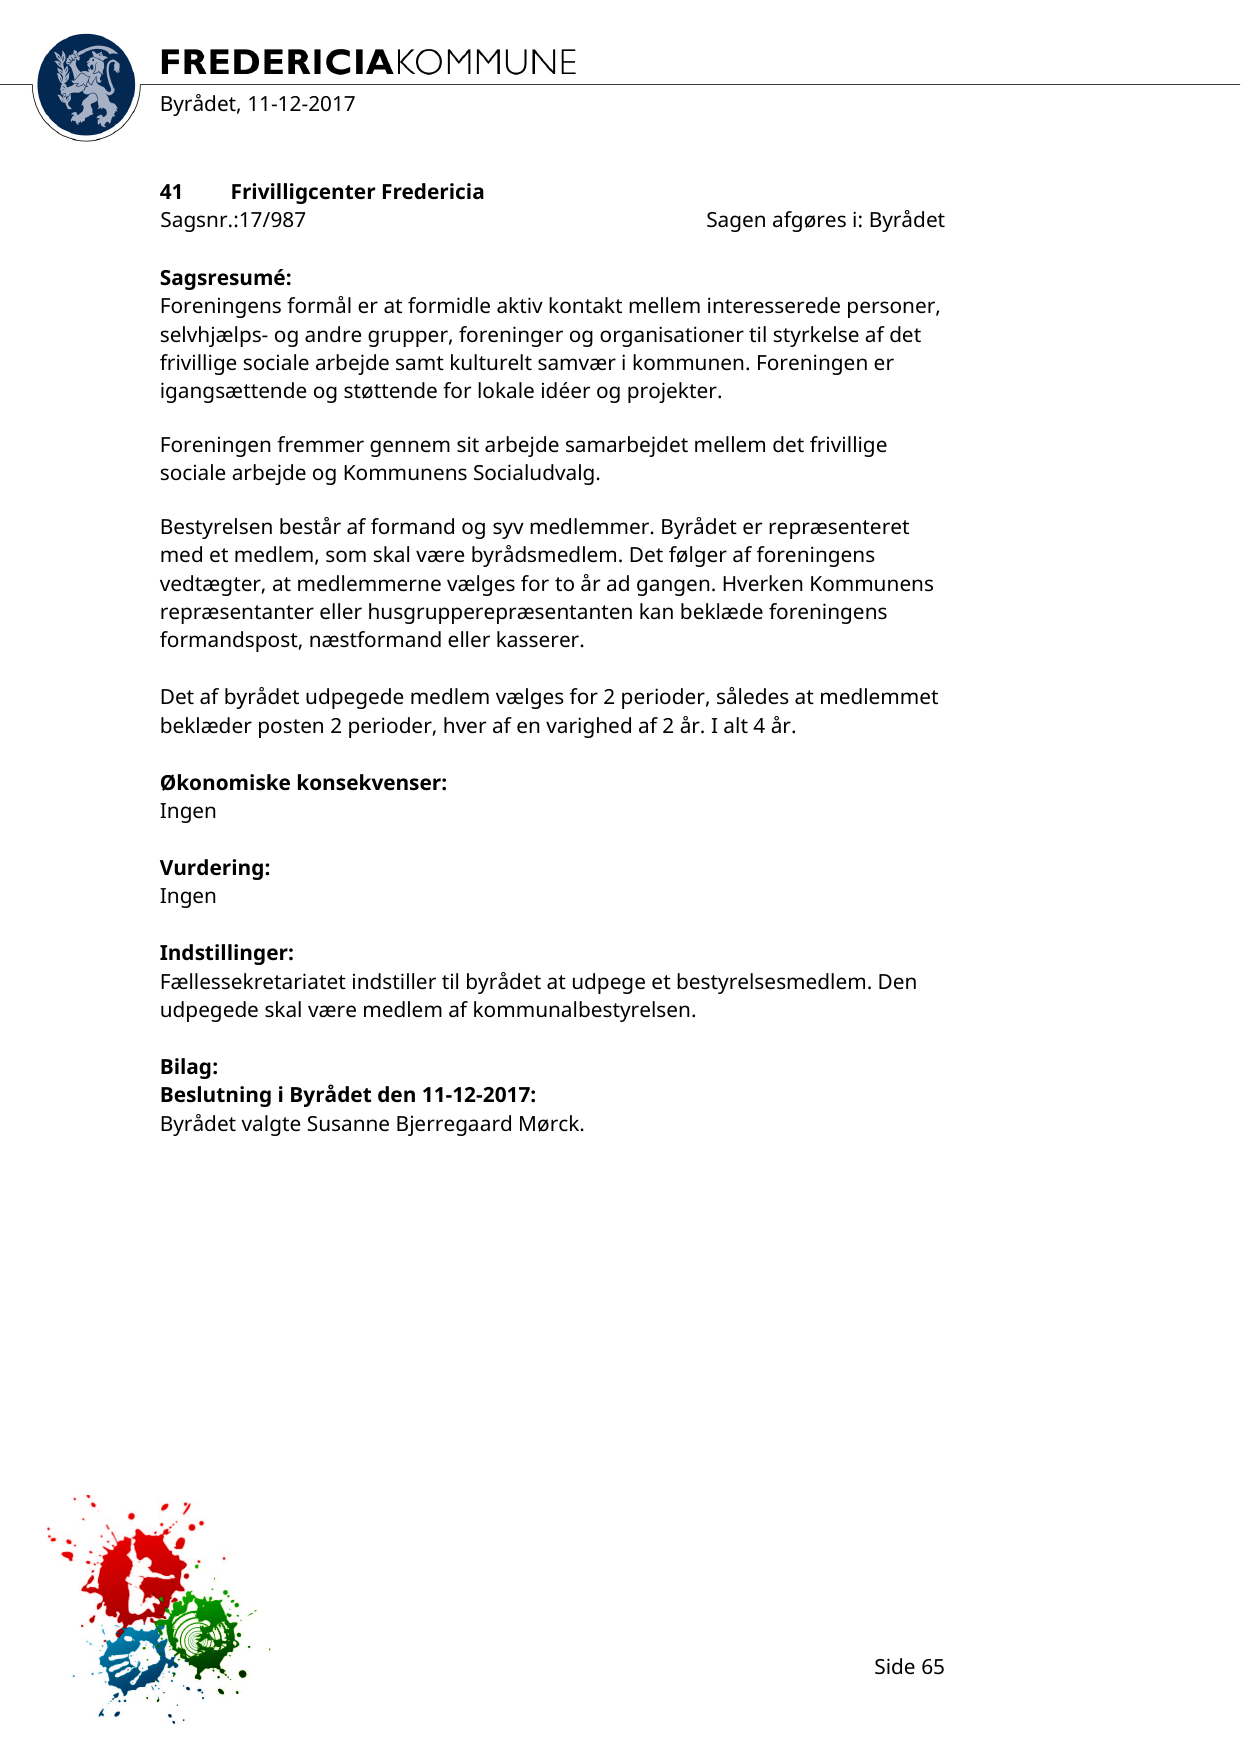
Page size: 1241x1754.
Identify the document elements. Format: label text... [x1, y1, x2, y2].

text Foreningens formål er at formidle aktiv kontakt mellem interesserede personer, selvhjælps- og andre grupper, foreninger og organisationer til styrkelse af det frivillige sociale arbejde samt kulturelt samvær i kommunen. Foreningen er igangsættende og støttende for lokale idéer og projekter. [159, 291, 945, 405]
title Økonomiske konsekvenser: [159, 768, 945, 796]
picture [0, 23, 1241, 147]
table_header Sagen afgøres i: Byrådet [356, 206, 945, 234]
picture [47, 1495, 271, 1724]
title Beslutning i Byrådet den 11-12-2017: [159, 1081, 945, 1109]
title Sagsresumé: [159, 263, 945, 291]
title Bilag: [159, 1052, 945, 1081]
text Fællessekretariatet indstiller til byrådet at udpege et bestyrelsesmedlem. Den udpegede skal være medlem af kommunalbestyrelsen. [159, 967, 945, 1024]
text Bestyrelsen består af formand og syv medlemmer. Byrådet er repræsenteret med et medlem, som skal være byrådsmedlem. Det følger af foreningens vedtægter, at medlemmerne vælges for to år ad gangen. Hverken Kommunens repræsentanter eller husgrupperepræsentanten kan beklæde foreningens formandspost, næstformand eller kasserer. [159, 512, 945, 654]
title Vurdering: [159, 853, 945, 882]
table_header Sagsnr.:17/987 [160, 206, 356, 234]
text Byrådet valgte Susanne Bjerregaard Mørck. [159, 1109, 945, 1137]
text Foreningen fremmer gennem sit arbejde samarbejdet mellem det frivillige sociale arbejde og Kommunens Socialudvalg. [159, 430, 945, 487]
text Det af byrådet udpegede medlem vælges for 2 perioder, således at medlemmet beklæder posten 2 perioder, hver af en varighed af 2 år. I alt 4 år. [159, 682, 945, 739]
title Indstillinger: [159, 938, 945, 967]
subtitle 41 Frivilligcenter Fredericia [159, 177, 945, 206]
text Ingen [159, 796, 945, 825]
text Ingen [159, 882, 945, 910]
